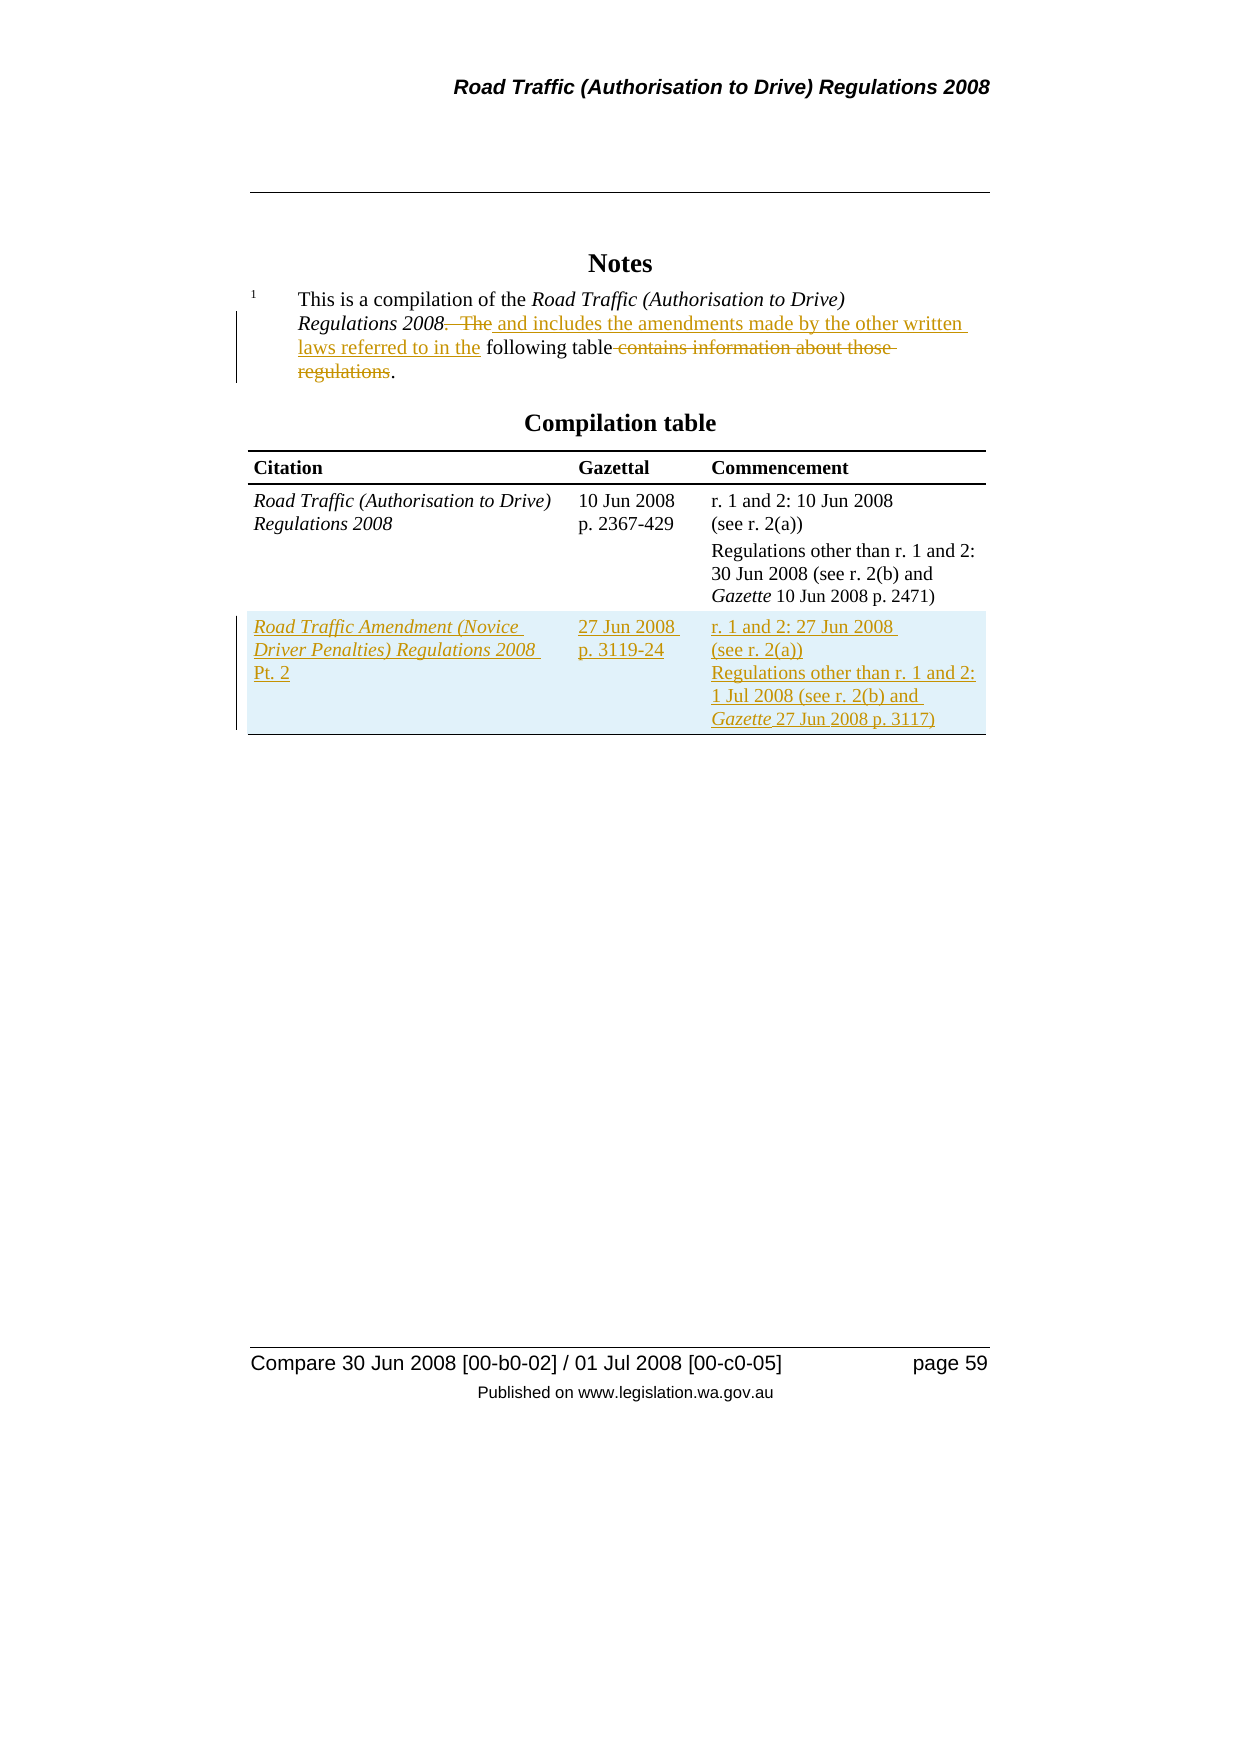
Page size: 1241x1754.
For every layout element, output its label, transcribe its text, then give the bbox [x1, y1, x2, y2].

table_header Commencement [705, 452, 986, 483]
table_header Gazettal [572, 452, 705, 483]
table_header Citation [248, 452, 572, 483]
table_cell r. 1 and 2: 10 Jun 2008 (see r. 2(a)) Regulations other than r. 1 and 2: 30 Jun 2008 (see r. 2(b) and Gazette 10 Jun 2008 p. 2471) [705, 485, 986, 611]
text 1 This is a compilation of the Road Traffic (Authorisation to Drive) Regulations 2008 following table. [250, 287, 990, 383]
table_cell 10 Jun 2008 p. 2367-429 [572, 485, 705, 611]
subtitle Notes [250, 247, 990, 279]
subtitle Compilation table [250, 408, 990, 437]
table_cell Road Traffic (Authorisation to Drive) Regulations 2008 [248, 485, 572, 611]
